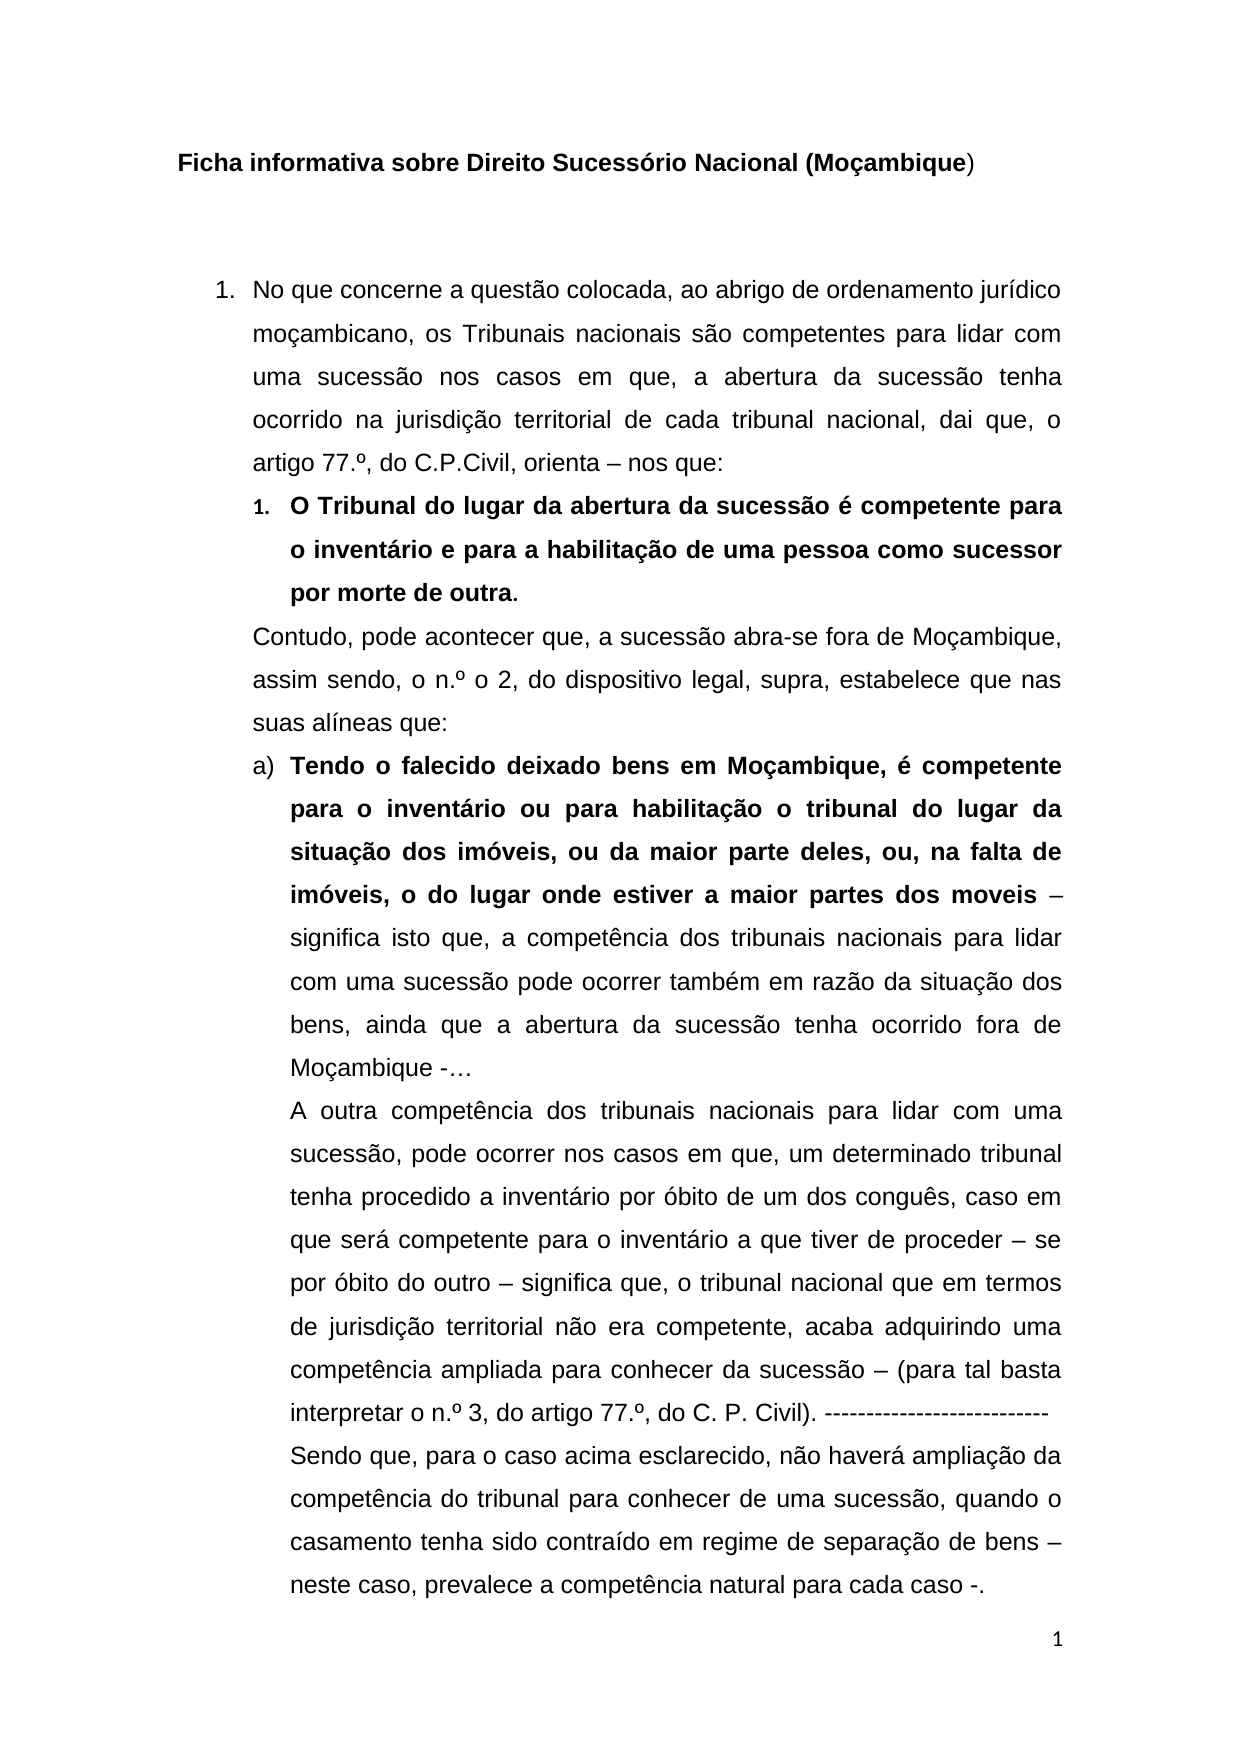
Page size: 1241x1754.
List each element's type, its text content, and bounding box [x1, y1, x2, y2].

list A outra competência dos tribunais nacionais para lidar com uma sucessão, pode ocorrer nos casos em que, um determinado tribunal tenha procedido a inventário por óbito de um dos conguês, caso em que será competente para o inventário a que tiver de proceder – se por óbito do outro – significa que, o tribunal nacional que em termos de jurisdição territorial não era competente, acaba adquirindo uma competência ampliada para conhecer da sucessão – (para tal basta interpretar o n.º 3, do artigo 77.º, do C. P. Civil). --------------------------- [290, 1096, 1063, 1427]
list Tendo o falecido deixado bens em Moçambique, é competente para o inventário ou para habilitação o tribunal do lugar da situação dos imóveis, ou da maior parte deles, ou, na falta de imóveis, o do lugar onde estiver a maior partes dos moveis – significa isto que, a competência dos tribunais nacionais para lidar com uma sucessão pode ocorrer também em razão da situação dos bens, ainda que a abertura da sucessão tenha ocorrido fora de Moçambique -… [252, 751, 1063, 1082]
list Contudo, pode acontecer que, a sucessão abra-se fora de Moçambique, assim sendo, o n.º o 2, do dispositivo legal, supra, estabelece que nas suas alíneas que: [252, 622, 1063, 737]
list No que concerne a questão colocada, ao abrigo de ordenamento jurídico moçambicano, os Tribunais nacionais são competentes para lidar com uma sucessão nos casos em que, a abertura da sucessão tenha ocorrido na jurisdição territorial de cada tribunal nacional, dai que, o artigo 77.º, do C.P.Civil, orienta – nos que: [215, 276, 1063, 477]
list O Tribunal do lugar da abertura da sucessão é competente para o inventário e para a habilitação de uma pessoa como sucessor por morte de outra. [252, 491, 1063, 607]
list Sendo que, para o caso acima esclarecido, não haverá ampliação da competência do tribunal para conhecer de uma sucessão, quando o casamento tenha sido contraído em regime de separação de bens – neste caso, prevalece a competência natural para cada caso -. [290, 1441, 1063, 1599]
text Ficha informativa sobre Direito Sucessório Nacional (Moçambique) [177, 148, 1063, 176]
